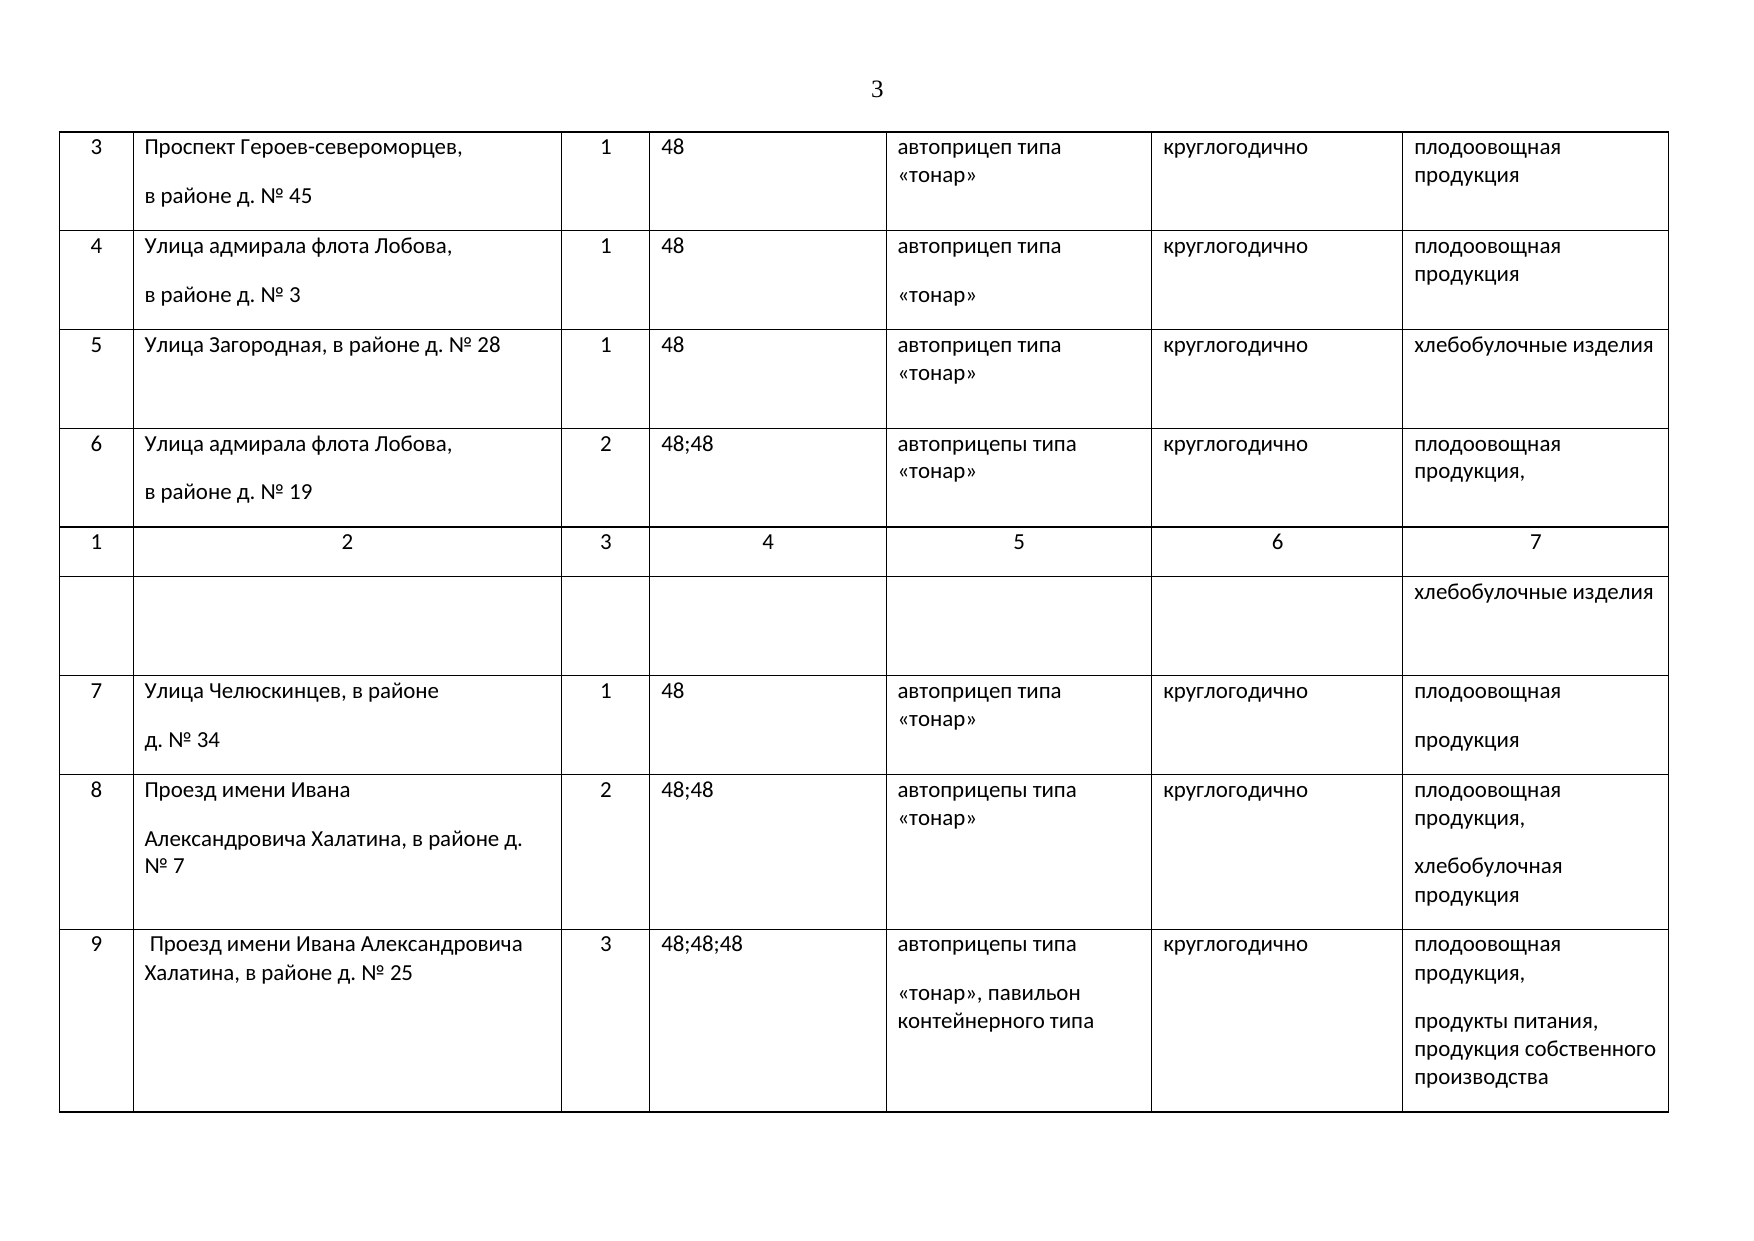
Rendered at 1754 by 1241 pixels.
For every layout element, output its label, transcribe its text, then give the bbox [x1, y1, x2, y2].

table_cell 1 [562, 330, 649, 428]
table_cell 8 [60, 775, 133, 928]
table_cell 2 [562, 429, 649, 526]
table_cell автоприцеп типа «тонар» [887, 133, 1151, 230]
table_cell 48;48 [650, 775, 886, 928]
table_cell хлебобулочные изделия [1403, 330, 1668, 428]
table_cell 9 [60, 930, 133, 1111]
table_cell [650, 577, 886, 675]
table_cell Улица Челюскинцев, в районе д. № 34 [134, 676, 561, 774]
table_cell [60, 577, 133, 675]
table_cell плодоовощная продукция, [1403, 429, 1668, 526]
table_cell автоприцепы типа «тонар» [887, 429, 1151, 526]
table_cell [562, 577, 649, 675]
table_cell Улица адмирала флота Лобова, в районе д. № 3 [134, 231, 561, 329]
table_cell плодоовощная продукция [1403, 676, 1668, 774]
table_cell 7 [1403, 528, 1668, 576]
table_cell хлебобулочные изделия [1403, 577, 1668, 675]
table_cell круглогодично [1152, 930, 1402, 1111]
table_cell 5 [60, 330, 133, 428]
table_cell плодоовощная продукция, хлебобулочная продукция [1403, 775, 1668, 928]
table_cell 48;48;48 [650, 930, 886, 1111]
table_cell Проспект Героев-североморцев, в районе д. № 45 [134, 133, 561, 230]
table_cell 2 [562, 775, 649, 928]
table_cell автоприцеп типа «тонар» [887, 231, 1151, 329]
table_cell Улица Загородная, в районе д. № 28 [134, 330, 561, 428]
table_cell 4 [60, 231, 133, 329]
table_cell 48;48 [650, 429, 886, 526]
table_cell круглогодично [1152, 231, 1402, 329]
table_cell 3 [562, 528, 649, 576]
table_cell Улица адмирала флота Лобова, в районе д. № 19 [134, 429, 561, 526]
table_cell 7 [60, 676, 133, 774]
table_cell круглогодично [1152, 676, 1402, 774]
table_cell [887, 577, 1151, 675]
table_cell [1152, 577, 1402, 675]
table_cell 1 [60, 528, 133, 576]
table_cell 5 [887, 528, 1151, 576]
table_cell Проезд имени Ивана Александровича Халатина, в районе д. № 7 [134, 775, 561, 928]
table_cell 1 [562, 676, 649, 774]
table_cell плодоовощная продукция [1403, 133, 1668, 230]
table_cell плодоовощная продукция [1403, 231, 1668, 329]
table_cell автоприцеп типа «тонар» [887, 676, 1151, 774]
table_cell круглогодично [1152, 429, 1402, 526]
table_cell плодоовощная продукция, продукты питания, продукция собственного производства [1403, 930, 1668, 1111]
table_cell автоприцепы типа «тонар» [887, 775, 1151, 928]
table_cell круглогодично [1152, 330, 1402, 428]
table_cell 48 [650, 676, 886, 774]
table_cell 3 [60, 133, 133, 230]
table_cell круглогодично [1152, 133, 1402, 230]
table_cell 6 [60, 429, 133, 526]
table_cell автоприцепы типа «тонар», павильон контейнерного типа [887, 930, 1151, 1111]
table_cell 1 [562, 231, 649, 329]
table_cell автоприцеп типа «тонар» [887, 330, 1151, 428]
table_cell 3 [562, 930, 649, 1111]
table_cell [134, 577, 561, 675]
table_cell 6 [1152, 528, 1402, 576]
table_cell 2 [134, 528, 561, 576]
table_cell круглогодично [1152, 775, 1402, 928]
table_cell Проезд имени Ивана Александровича Халатина, в районе д. № 25 [134, 930, 561, 1111]
table_cell 1 [562, 133, 649, 230]
table_cell 48 [650, 231, 886, 329]
table_cell 48 [650, 330, 886, 428]
table_cell 48 [650, 133, 886, 230]
table_cell 4 [650, 528, 886, 576]
